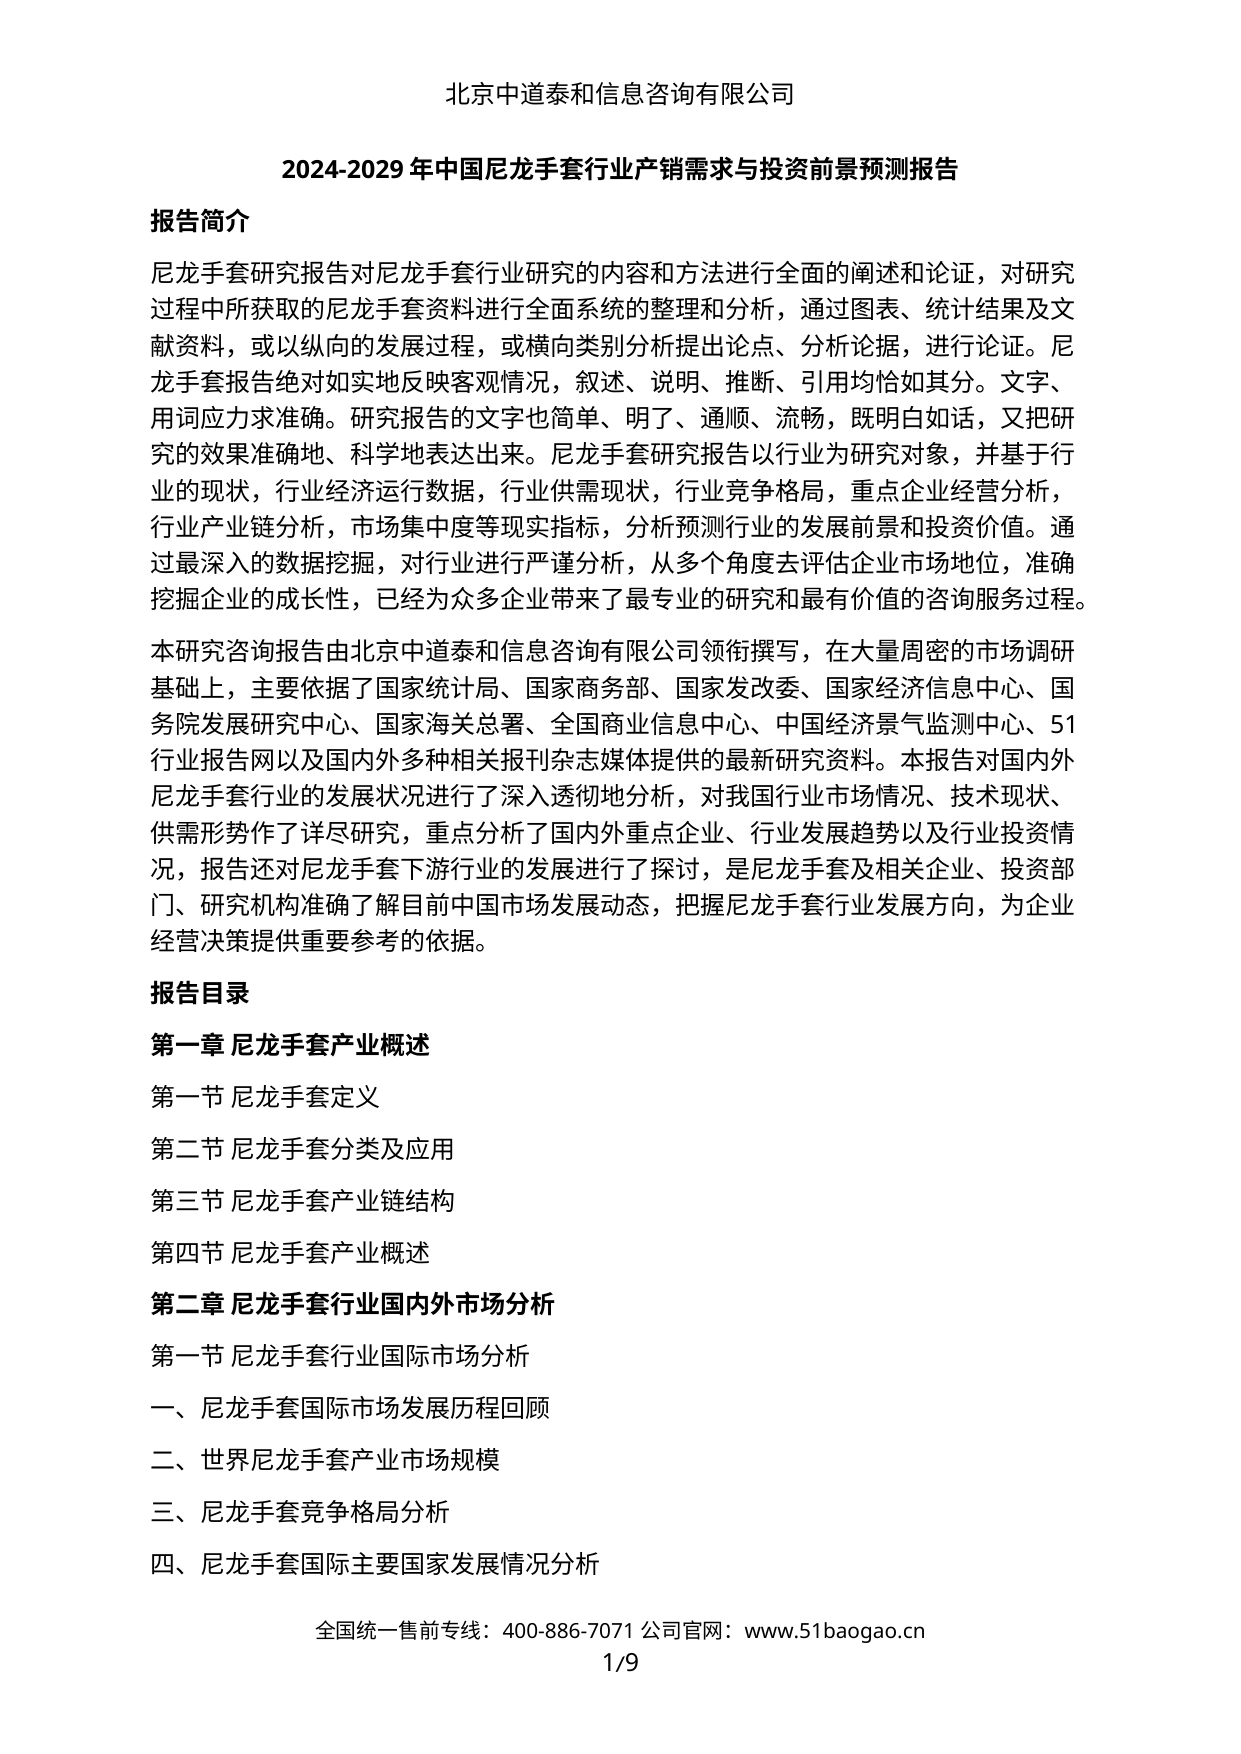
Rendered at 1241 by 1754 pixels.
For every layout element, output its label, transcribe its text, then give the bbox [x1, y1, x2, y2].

text 二、世界尼龙手套产业市场规模 [150, 1441, 1090, 1477]
text 第一节 尼龙手套定义 [150, 1077, 1090, 1114]
text 三、尼龙手套竞争格局分析 [150, 1492, 1090, 1529]
text 第四节 尼龙手套产业概述 [150, 1233, 1090, 1269]
text 尼龙手套研究报告对尼龙手套行业研究的内容和方法进行全面的阐述和论证，对研究过程中所获取的尼龙手套资料进行全面系统的整理和分析，通过图表、统计结果及文献资料，或以纵向的发展过程，或横向类别分析提出论点、分析论据，进行论证。尼龙手套报告绝对如实地反映客观情况，叙述、说明、推断、引用均恰如其分。文字、用词应力求准确。研究报告的文字也简单、明了、通顺、流畅，既明白如话，又把研究的效果准确地、科学地表达出来。尼龙手套研究报告以行业为研究对象，并基于行业的现状，行业经济运行数据，行业供需现状，行业竞争格局，重点企业经营分析，行业产业链分析，市场集中度等现实指标，分析预测行业的发展前景和投资价值。通过最深入的数据挖掘，对行业进行严谨分析，从多个角度去评估企业市场地位，准确挖掘企业的成长性，已经为众多企业带来了最专业的研究和最有价值的咨询服务过程。 [150, 254, 1090, 616]
text 一、尼龙手套国际市场发展历程回顾 [150, 1389, 1090, 1425]
text 2024-2029年中国尼龙手套行业产销需求与投资前景预测报告 [150, 150, 1090, 186]
text 报告目录 [150, 974, 1090, 1010]
text 第一章 尼龙手套产业概述 [150, 1026, 1090, 1062]
text 本研究咨询报告由北京中道泰和信息咨询有限公司领衔撰写，在大量周密的市场调研基础上，主要依据了国家统计局、国家商务部、国家发改委、国家经济信息中心、国务院发展研究中心、国家海关总署、全国商业信息中心、中国经济景气监测中心、51行业报告网以及国内外多种相关报刊杂志媒体提供的最新研究资料。本报告对国内外尼龙手套行业的发展状况进行了深入透彻地分析，对我国行业市场情况、技术现状、供需形势作了详尽研究，重点分析了国内外重点企业、行业发展趋势以及行业投资情况，报告还对尼龙手套下游行业的发展进行了探讨，是尼龙手套及相关企业、投资部门、研究机构准确了解目前中国市场发展动态，把握尼龙手套行业发展方向，为企业经营决策提供重要参考的依据。 [150, 632, 1090, 958]
text 第二节 尼龙手套分类及应用 [150, 1129, 1090, 1166]
text 四、尼龙手套国际主要国家发展情况分析 [150, 1544, 1090, 1581]
text 第二章 尼龙手套行业国内外市场分析 [150, 1285, 1090, 1321]
text 第三节 尼龙手套产业链结构 [150, 1181, 1090, 1217]
text 报告简介 [150, 202, 1090, 238]
text 第一节 尼龙手套行业国际市场分析 [150, 1337, 1090, 1373]
